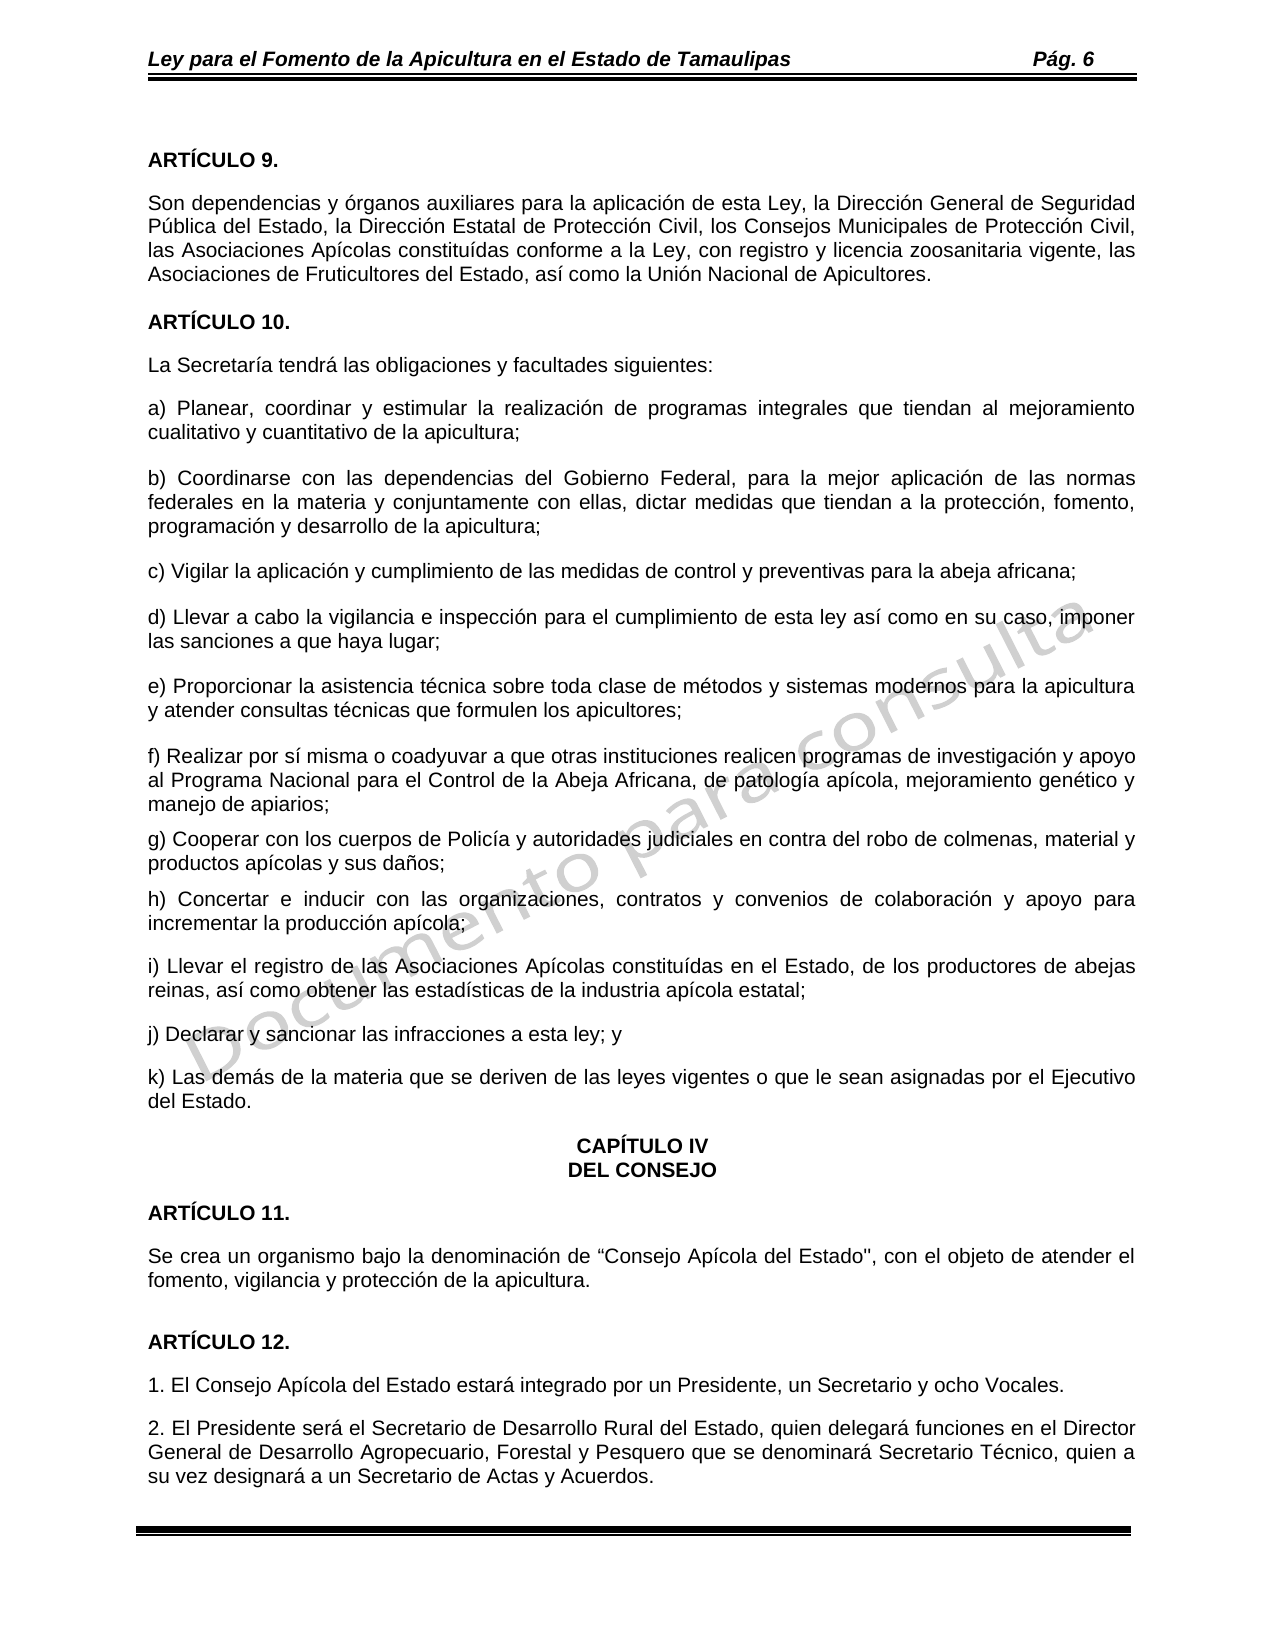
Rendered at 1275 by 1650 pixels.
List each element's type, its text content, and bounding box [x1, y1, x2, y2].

text ARTÍCULO 9. [148, 148, 1137, 172]
text h) Concertar e inducir con las organizaciones, contratos y convenios de colaboración y apoyo para incrementar la producción apícola; [148, 887, 1137, 935]
text 2. El Presidente será el Secretario de Desarrollo Rural del Estado, quien delegará funciones en el Director General de Desarrollo Agropecuario, Forestal y Pesquero que se denominará Secretario Técnico, quien a su vez designará a un Secretario de Actas y Acuerdos. [148, 1416, 1137, 1488]
text ARTÍCULO 10. [148, 310, 1137, 334]
text b) Coordinarse con las dependencias del Gobierno Federal, para la mejor aplicación de las normas federales en la materia y conjuntamente con ellas, dictar medidas que tiendan a la protección, fomento, programación y desarrollo de la apicultura; [148, 466, 1137, 537]
text Se crea un organismo bajo la denominación de “Consejo Apícola del Estado'', con el objeto de atender el fomento, vigilancia y protección de la apicultura. [148, 1244, 1137, 1292]
text d) Llevar a cabo la vigilancia e inspección para el cumplimiento de esta ley así como en su caso, imponer las sanciones a que haya lugar; [148, 604, 1137, 652]
text e) Proporcionar la asistencia técnica sobre toda clase de métodos y sistemas modernos para la apicultura y atender consultas técnicas que formulen los apicultores; [148, 674, 1137, 722]
text CAPÍTULO IV [148, 1134, 1137, 1158]
text k) Las demás de la materia que se deriven de las leyes vigentes o que le sean asignadas por el Ejecutivo del Estado. [148, 1064, 1137, 1112]
text j) Declarar y sancionar las infracciones a esta ley; y [148, 1021, 1137, 1045]
text DEL CONSEJO [148, 1158, 1137, 1182]
text La Secretaría tendrá las obligaciones y facultades siguientes: [148, 353, 1137, 377]
text Son dependencias y órganos auxiliares para la aplicación de esta Ley, la Dirección General de Seguridad Pública del Estado, la Dirección Estatal de Protección Civil, los Consejos Municipales de Protección Civil, las Asociaciones Apícolas constituídas conforme a la Ley, con registro y licencia zoosanitaria vigente, las Asociaciones de Fruticultores del Estado, así como la Unión Nacional de Apicultores. [148, 190, 1137, 286]
text f) Realizar por sí misma o coadyuvar a que otras instituciones realicen programas de investigación y apoyo al Programa Nacional para el Control de la Abeja Africana, de patología apícola, mejoramiento genético y manejo de apiarios; [148, 743, 1137, 815]
text g) Cooperar con los cuerpos de Policía y autoridades judiciales en contra del robo de colmenas, material y productos apícolas y sus daños; [148, 827, 1137, 875]
text i) Llevar el registro de las Asociaciones Apícolas constituídas en el Estado, de los productores de abejas reinas, así como obtener las estadísticas de la industria apícola estatal; [148, 954, 1137, 1002]
text c) Vigilar la aplicación y cumplimiento de las medidas de control y preventivas para la abeja africana; [148, 559, 1137, 583]
text ARTÍCULO 12. [148, 1330, 1137, 1354]
text a) Planear, coordinar y estimular la realización de programas integrales que tiendan al mejoramiento cualitativo y cuantitativo de la apicultura; [148, 396, 1137, 444]
text ARTÍCULO 11. [148, 1201, 1137, 1225]
text 1. El Consejo Apícola del Estado estará integrado por un Presidente, un Secretario y ocho Vocales. [148, 1373, 1137, 1397]
